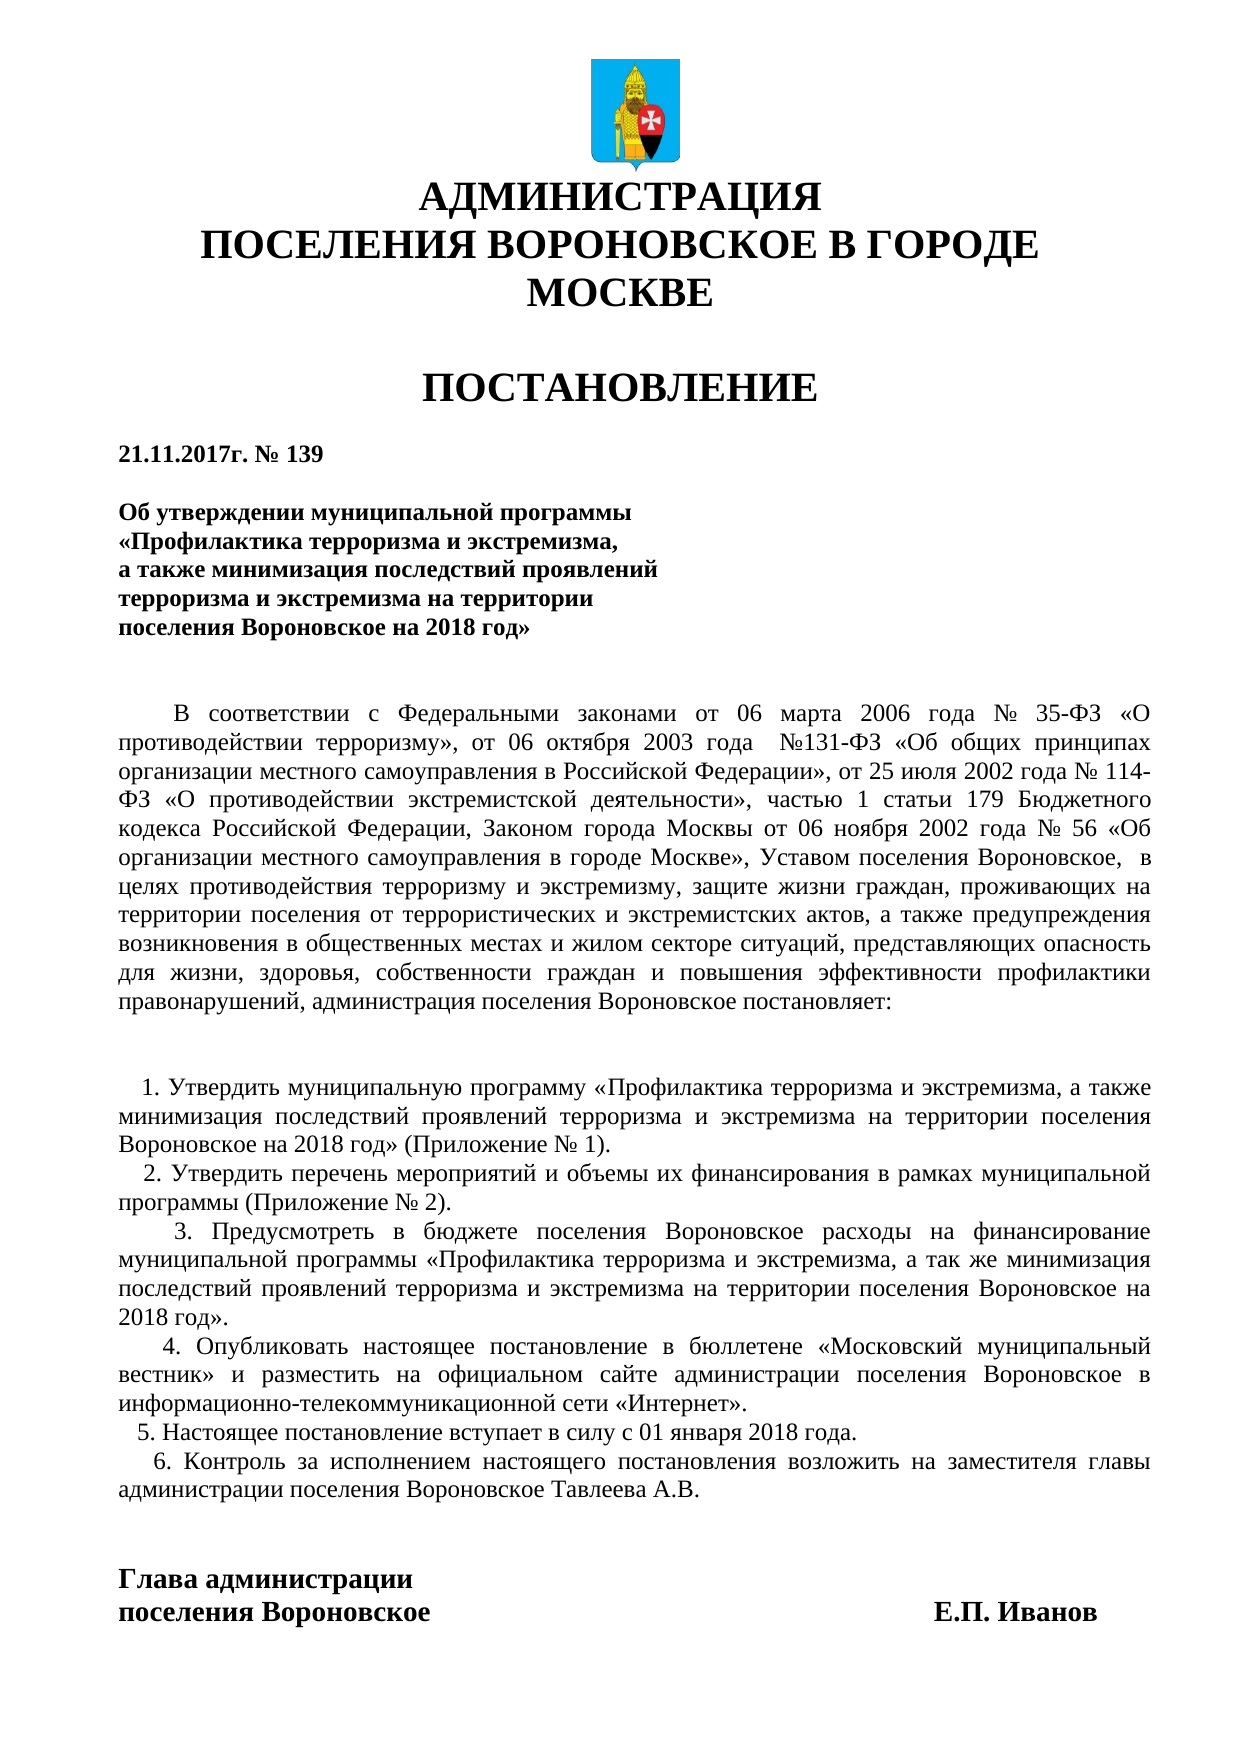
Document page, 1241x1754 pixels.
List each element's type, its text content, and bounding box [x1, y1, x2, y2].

picture [591, 59, 680, 172]
list 4. Опубликовать настоящее постановление в бюллетене «Московский муниципальный вестник» и разместить на официальном сайте администрации поселения Вороновское в информационно-телекоммуникационной сети «Интернет». [118, 1331, 1152, 1417]
text «Профилактика терроризма и экстремизма, [118, 526, 1122, 554]
text ПОСЕЛЕНИЯ ВОРОНОВСКОЕ В ГОРОДЕ МОСКВЕ [118, 219, 1122, 315]
text 1. Утвердить муниципальную программу «Профилактика терроризма и экстремизма, а также минимизация последствий проявлений терроризма и экстремизма на территории поселения Вороновское на 2018 год» (Приложение № 1). [118, 1072, 1152, 1158]
text ПОСТАНОВЛЕНИЕ [118, 363, 1122, 411]
text терроризма и экстремизма на территории [118, 583, 1122, 612]
text а также минимизация последствий проявлений [118, 554, 1122, 583]
text Об утверждении муниципальной программы [118, 497, 1122, 526]
text Глава администрации [118, 1561, 1122, 1594]
text В соответствии с Федеральными законами от 06 марта 2006 года № 35-ФЗ «О противодействии терроризму», от 06 октября 2003 года №131-ФЗ «Об общих принципах организации местного самоуправления в Российской Федерации», от 25 июля 2002 года № 114-ФЗ «О противодействии экстремистской деятельности», частью 1 статьи 179 Бюджетного кодекса Российской Федерации, Законом города Москвы от 06 ноября 2002 года № 56 «Об организации местного самоуправления в городе Москве», Уставом поселения Вороновское, в целях противодействия терроризму и экстремизму, защите жизни граждан, проживающих на территории поселения от террористических и экстремистских актов, а также предупреждения возникновения в общественных местах и жилом секторе ситуаций, представляющих опасность для жизни, здоровья, собственности граждан и повышения эффективности профилактики правонарушений, администрация поселения Вороновское постановляет: [118, 698, 1152, 1014]
text АДМИНИСТРАЦИЯ [118, 171, 1122, 219]
text поселения Вороновское Е.П. Иванов [118, 1594, 1122, 1628]
list 5. Настоящее постановление вступает в силу с 01 января 2018 года. [118, 1417, 1152, 1446]
text 21.11.2017г. № 139 [118, 439, 1122, 468]
text 2. Утвердить перечень мероприятий и объемы их финансирования в рамках муниципальной программы (Приложение № 2). [118, 1158, 1152, 1216]
text 3. Предусмотреть в бюджете поселения Вороновское расходы на финансирование муниципальной программы «Профилактика терроризма и экстремизма, а так же минимизация последствий проявлений терроризма и экстремизма на территории поселения Вороновское на 2018 год». [118, 1216, 1152, 1331]
list 6. Контроль за исполнением настоящего постановления возложить на заместителя главы администрации поселения Вороновское Тавлеева А.В. [118, 1446, 1152, 1503]
text поселения Вороновское на 2018 год» [118, 612, 1122, 641]
